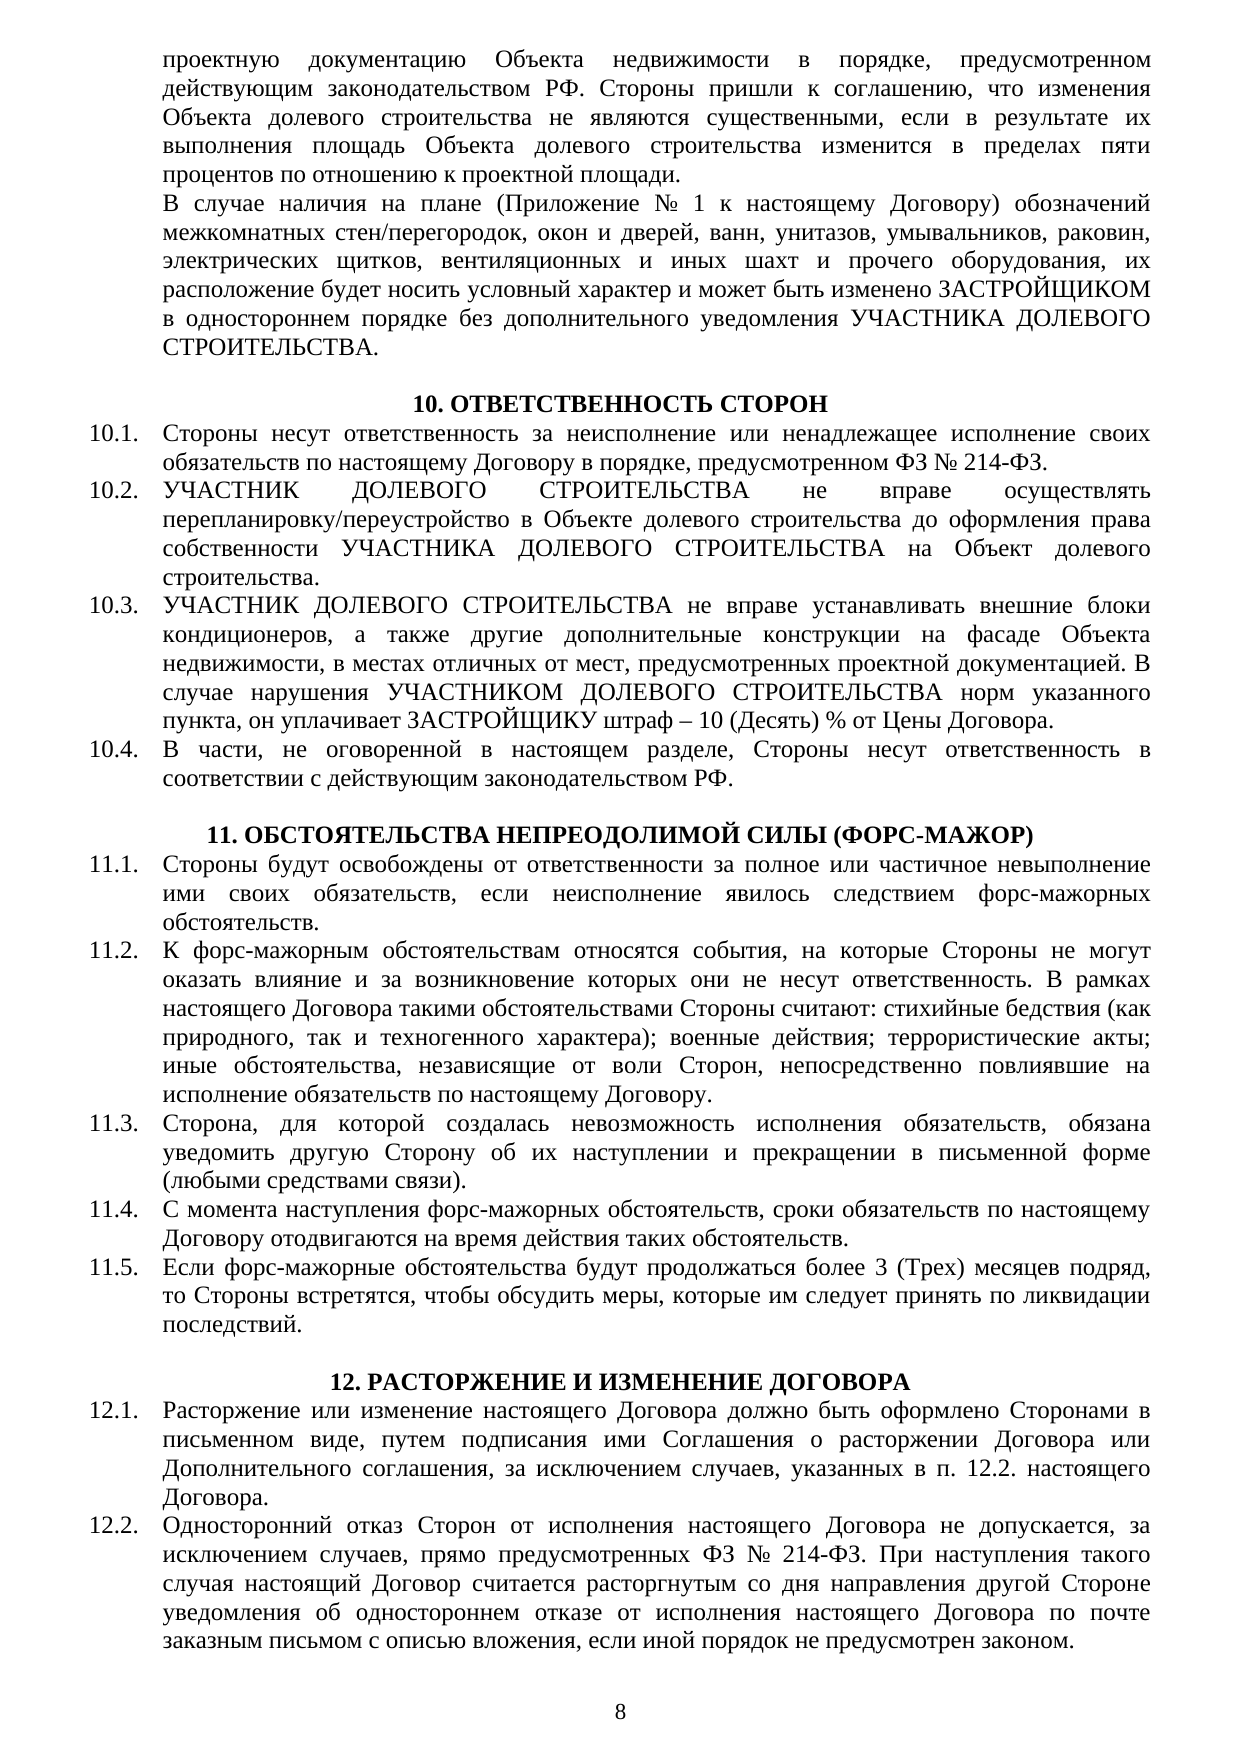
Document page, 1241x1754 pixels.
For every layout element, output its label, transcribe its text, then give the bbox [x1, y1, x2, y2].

list Односторонний отказ Сторон от исполнения настоящего Договора не допускается, за исключением случаев, прямо предусмотренных ФЗ № 214-ФЗ. При наступления такого случая настоящий Договор считается расторгнутым со дня направления другой Стороне уведомления об одностороннем отказе от исполнения настоящего Договора по почте заказным письмом с описью вложения, если иной порядок не предусмотрен законом. [89, 1511, 1152, 1654]
list УЧАСТНИК ДОЛЕВОГО СТРОИТЕЛЬСТВА не вправе устанавливать внешние блоки кондиционеров, а также другие дополнительные конструкции на фасаде Объекта недвижимости, в местах отличных от мест, предусмотренных проектной документацией. В случае нарушения УЧАСТНИКОМ ДОЛЕВОГО СТРОИТЕЛЬСТВА норм указанного пункта, он уплачивает ЗАСТРОЙЩИКУ штраф – 10 (Десять) % от Цены Договора. [89, 591, 1152, 734]
text В случае наличия на плане (Приложение № 1 к настоящему Договору) обозначений межкомнатных стен/перегородок, окон и дверей, ванн, унитазов, умывальников, раковин, электрических щитков, вентиляционных и иных шахт и прочего оборудования, их расположение будет носить условный характер и может быть изменено ЗАСТРОЙЩИКОМ в одностороннем порядке без дополнительного уведомления УЧАСТНИКА ДОЛЕВОГО СТРОИТЕЛЬСТВА. [162, 188, 1152, 361]
list Расторжение или изменение настоящего Договора должно быть оформлено Сторонами в письменном виде, путем подписания ими Соглашения о расторжении Договора или Дополнительного соглашения, за исключением случаев, указанных в п. 12.2. настоящего Договора. [89, 1396, 1152, 1511]
list К форс-мажорным обстоятельствам относятся события, на которые Стороны не могут оказать влияние и за возникновение которых они не несут ответственность. В рамках настоящего Договора такими обстоятельствами Стороны считают: стихийные бедствия (как природного, так и техногенного характера); военные действия; террористические акты; иные обстоятельства, независящие от воли Сторон, непосредственно повлиявшие на исполнение обязательств по настоящему Договору. [89, 936, 1152, 1108]
list Стороны несут ответственность за неисполнение или ненадлежащее исполнение своих обязательств по настоящему Договору в порядке, предусмотренном ФЗ № 214-ФЗ. [89, 418, 1152, 476]
list С момента наступления форс-мажорных обстоятельств, сроки обязательств по настоящему Договору отодвигаются на время действия таких обстоятельств. [89, 1194, 1152, 1252]
list Стороны будут освобождены от ответственности за полное или частичное невыполнение ими своих обязательств, если неисполнение явилось следствием форс-мажорных обстоятельств. [89, 849, 1152, 936]
list Сторона, для которой создалась невозможность исполнения обязательств, обязана уведомить другую Сторону об их наступлении и прекращении в письменной форме (любыми средствами связи). [89, 1108, 1152, 1194]
list ОБСТОЯТЕЛЬСТВА НЕПРЕОДОЛИМОЙ СИЛЫ (ФОРС-МАЖОР) [89, 821, 1152, 849]
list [89, 44, 1152, 188]
list УЧАСТНИК ДОЛЕВОГО СТРОИТЕЛЬСТВА не вправе осуществлять перепланировку/переустройство в Объекте долевого строительства до оформления права собственности УЧАСТНИКА ДОЛЕВОГО СТРОИТЕЛЬСТВА на Объект долевого строительства. [89, 476, 1152, 591]
list РАСТОРЖЕНИЕ И ИЗМЕНЕНИЕ ДОГОВОРА [89, 1367, 1152, 1396]
list В части, не оговоренной в настоящем разделе, Стороны несут ответственность в соответствии с действующим законодательством РФ. [89, 734, 1152, 792]
list ОТВЕТСТВЕННОСТЬ СТОРОН [89, 389, 1152, 418]
list Если форс-мажорные обстоятельства будут продолжаться более 3 (Трех) месяцев подряд, то Стороны встретятся, чтобы обсудить меры, которые им следует принять по ликвидации последствий. [89, 1252, 1152, 1338]
